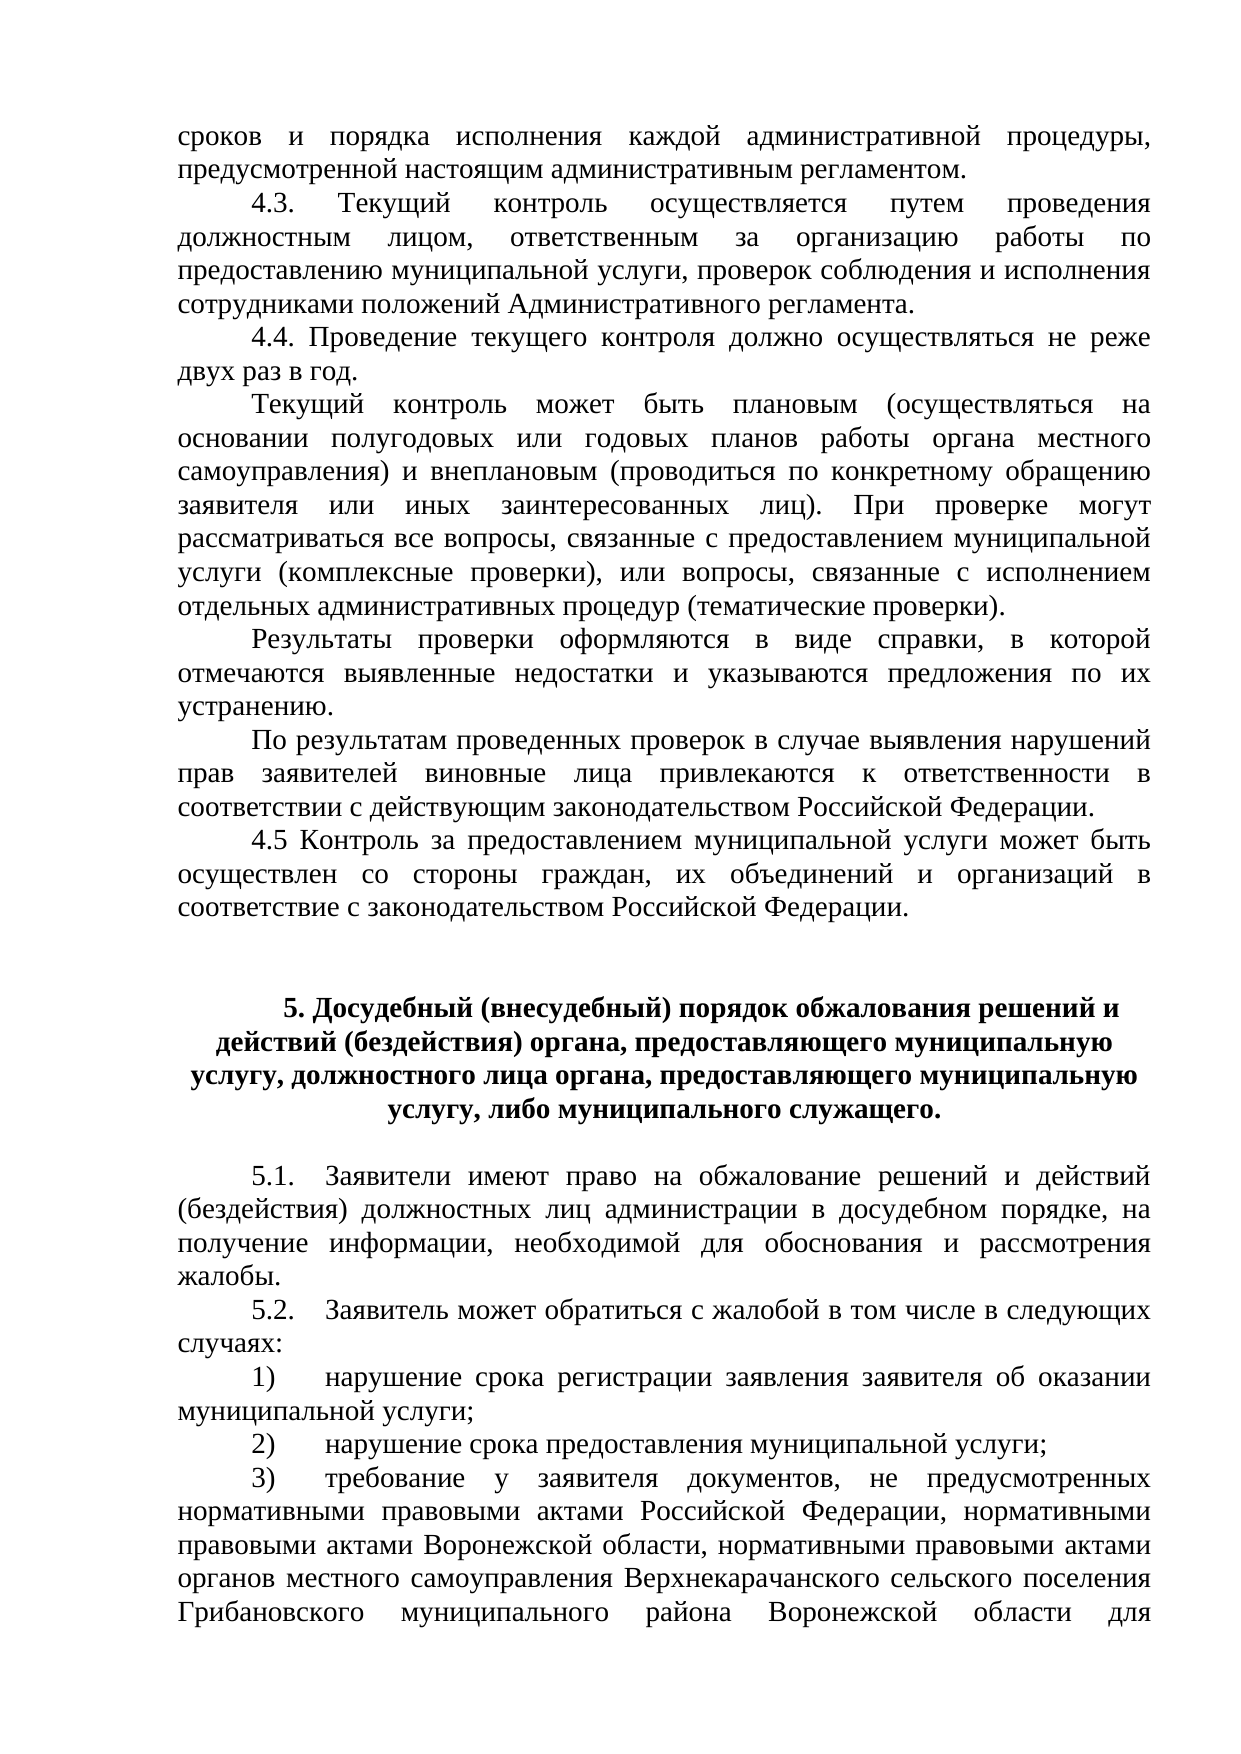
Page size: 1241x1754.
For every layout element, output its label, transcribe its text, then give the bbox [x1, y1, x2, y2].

list Заявитель может обратиться с жалобой в том числе в следующих случаях: [177, 1292, 1152, 1359]
text 4.4. Проведение текущего контроля должно осуществляться не реже двух раз в год. [177, 319, 1152, 386]
text 5. Досудебный (внесудебный) порядок обжалования решений и действий (бездействия) органа, предоставляющего муниципальную услугу, должностного лица органа, предоставляющего муниципальную услугу, либо муниципального служащего. [177, 990, 1152, 1124]
text Текущий контроль может быть плановым (осуществляться на основании полугодовых или годовых планов работы органа местного самоуправления) и внеплановым (проводиться по конкретному обращению заявителя или иных заинтересованных лиц). При проверке могут рассматриваться все вопросы, связанные с предоставлением муниципальной услуги (комплексные проверки), или вопросы, связанные с исполнением отдельных административных процедур (тематические проверки). [177, 386, 1152, 621]
text 4.3. Текущий контроль осуществляется путем проведения должностным лицом, ответственным за организацию работы по предоставлению муниципальной услуги, проверок соблюдения и исполнения сотрудниками положений Административного регламента. [177, 185, 1152, 319]
text По результатам проведенных проверок в случае выявления нарушений прав заявителей виновные лица привлекаются к ответственности в соответствии с действующим законодательством Российской Федерации. [177, 722, 1152, 822]
list нарушение срока предоставления муниципальной услуги; [177, 1426, 1152, 1460]
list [177, 1460, 1152, 1627]
text 4.5 Контроль за предоставлением муниципальной услуги может быть осуществлен со стороны граждан, их объединений и организаций в соответствие с законодательством Российской Федерации. [177, 822, 1152, 923]
list Заявители имеют право на обжалование решений и действий (бездействия) должностных лиц администрации в досудебном порядке, на получение информации, необходимой для обоснования и рассмотрения жалобы. [177, 1158, 1152, 1292]
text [177, 118, 1152, 185]
text Результаты проверки оформляются в виде справки, в которой отмечаются выявленные недостатки и указываются предложения по их устранению. [177, 621, 1152, 722]
list нарушение срока регистрации заявления заявителя об оказании муниципальной услуги; [177, 1359, 1152, 1426]
